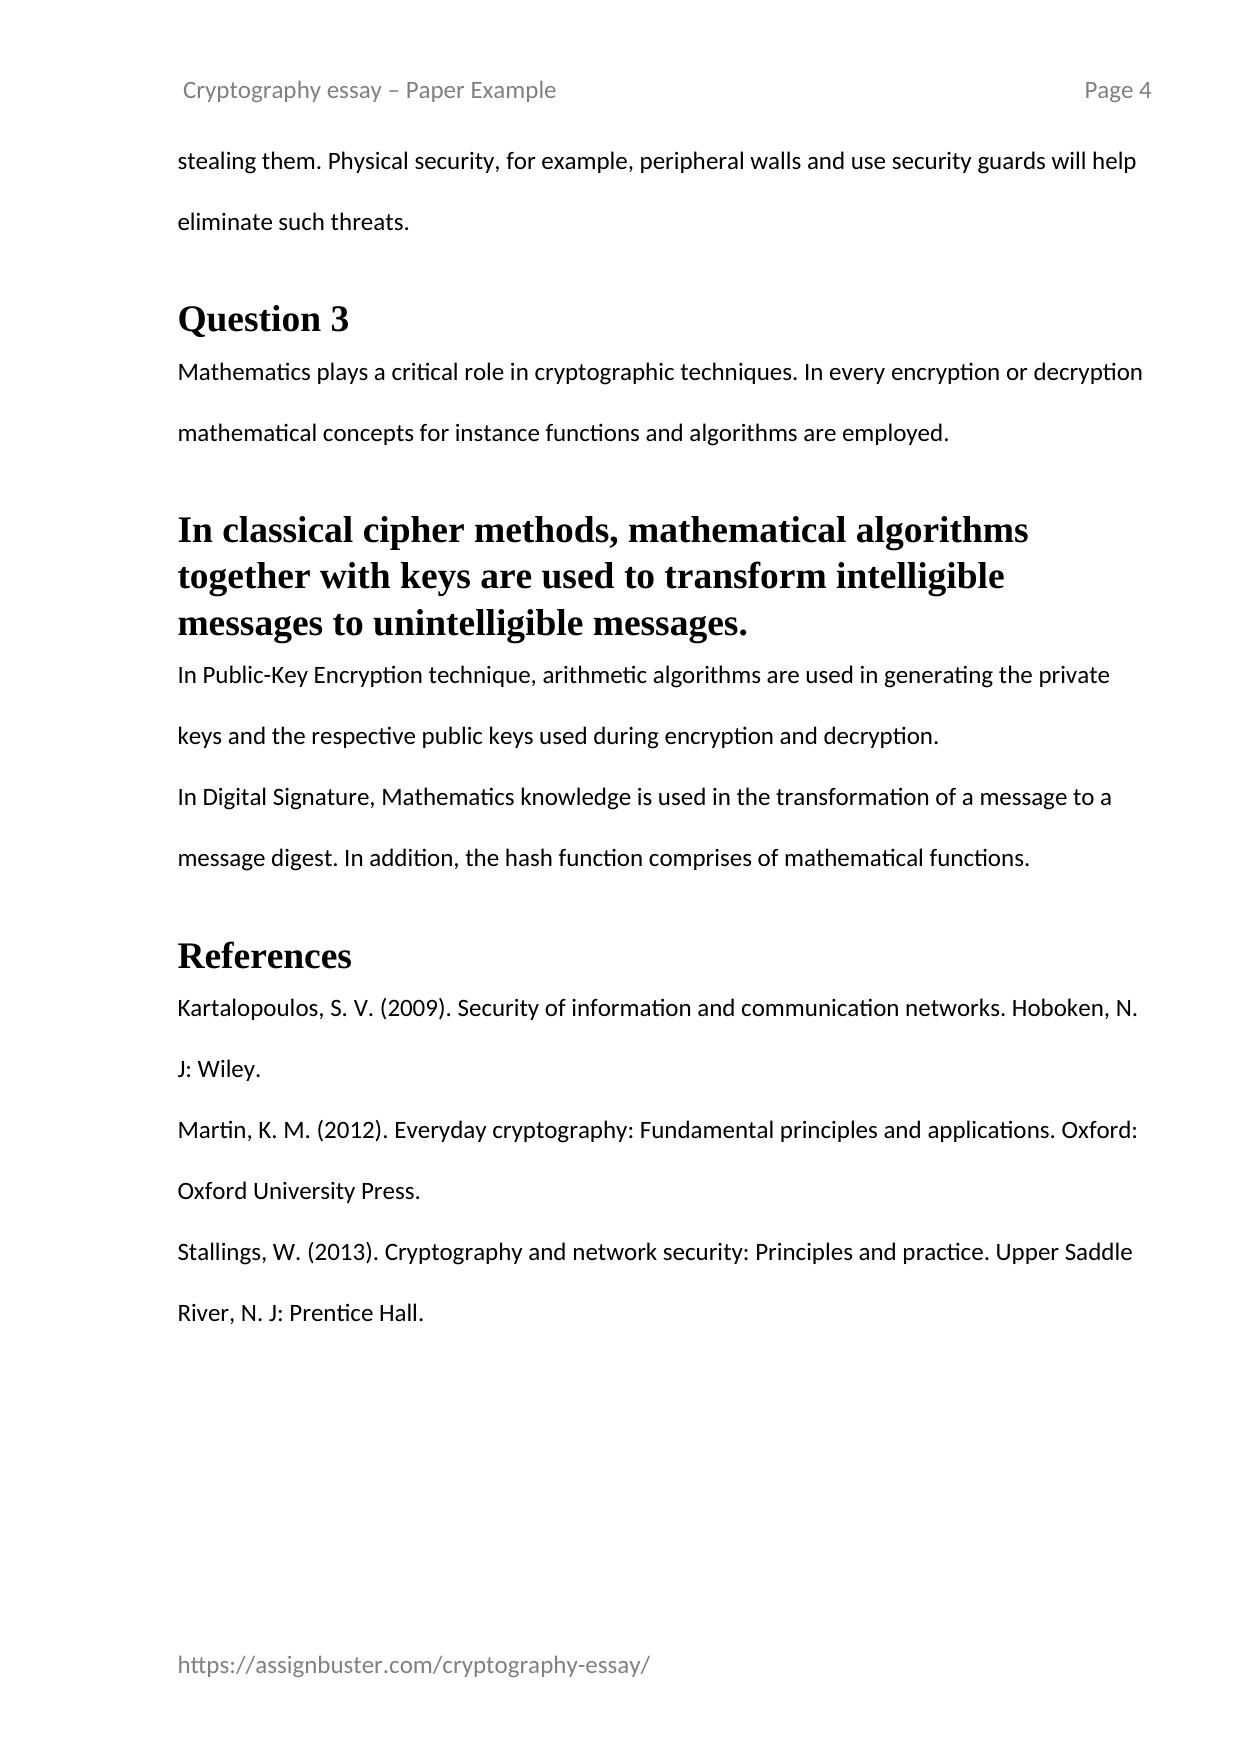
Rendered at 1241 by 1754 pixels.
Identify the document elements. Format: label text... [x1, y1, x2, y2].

text Kartalopoulos, S. V. (2009). Security of information and communication networks. Hoboken, N. J: Wiley. Martin, K. M. (2012). Everyday cryptography: Fundamental principles and applications. Oxford: Oxford University Press. Stallings, W. (2013). Cryptography and network security: Principles and practice. Upper Saddle River, N. J: Prentice Hall. [177, 992, 1152, 1328]
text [177, 145, 1152, 237]
subtitle In classical cipher methods, mathematical algorithms together with keys are used to transform intelligible messages to unintelligible messages. [177, 507, 1152, 643]
text In Public-Key Encryption technique, arithmetic algorithms are used in generating the private keys and the respective public keys used during encryption and decryption. In Digital Signature, Mathematics knowledge is used in the transformation of a message to a message digest. In addition, the hash function comprises of mathematical functions. [177, 659, 1152, 873]
text Mathematics plays a critical role in cryptographic techniques. In every encryption or decryption mathematical concepts for instance functions and algorithms are employed. [177, 356, 1152, 447]
subtitle Question 3 [177, 297, 1152, 340]
subtitle References [177, 933, 1152, 976]
